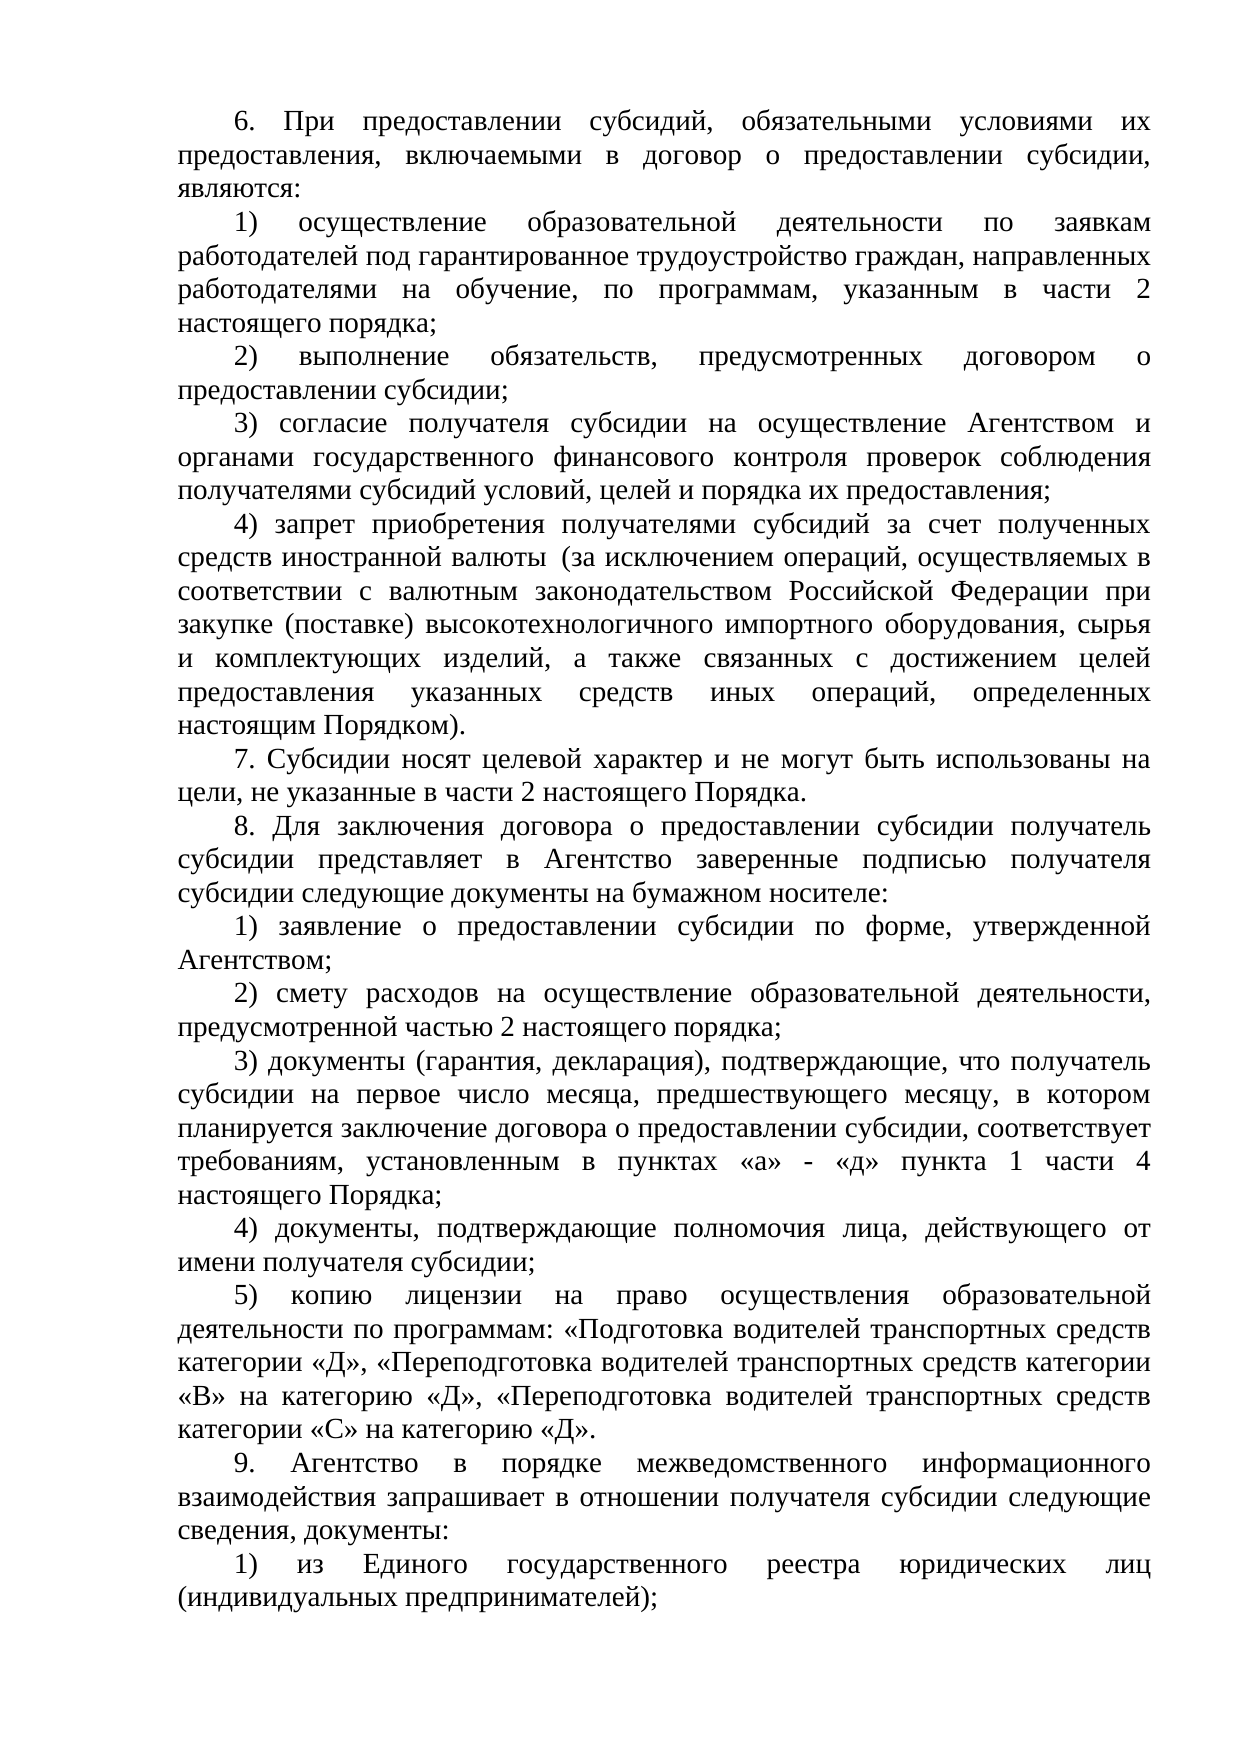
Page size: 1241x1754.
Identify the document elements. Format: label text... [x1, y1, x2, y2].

text 2) выполнение обязательств, предусмотренных договором о предоставлении субсидии; [177, 338, 1152, 405]
text 1) осуществление образовательной деятельности по заявкам работодателей под гарантированное трудоустройство граждан, направленных работодателями на обучение, по программам, указанным в части 2 настоящего порядка; [177, 204, 1152, 338]
text 3) согласие получателя субсидии на осуществление Агентством и органами государственного финансового контроля проверок соблюдения получателями субсидий условий, целей и порядка их предоставления; [177, 405, 1152, 506]
text 6. При предоставлении субсидий, обязательными условиями их предоставления, включаемыми в договор о предоставлении субсидии, являются: [177, 103, 1152, 204]
text 2) смету расходов на осуществление образовательной деятельности, предусмотренной частью 2 настоящего порядка; [177, 976, 1152, 1043]
text 9. Агентство в порядке межведомственного информационного взаимодействия запрашивает в отношении получателя субсидии следующие сведения, документы: [177, 1445, 1152, 1546]
text 7. Субсидии носят целевой характер и не могут быть использованы на цели, не указанные в части 2 настоящего Порядка. [177, 741, 1152, 808]
text 1) заявление о предоставлении субсидии по форме, утвержденной Агентством; [177, 908, 1152, 976]
text 4) документы, подтверждающие полномочия лица, действующего от имени получателя субсидии; [177, 1210, 1152, 1277]
text 8. Для заключения договора о предоставлении субсидии получатель субсидии представляет в Агентство заверенные подписью получателя субсидии следующие документы на бумажном носителе: [177, 808, 1152, 908]
text 5) копию лицензии на право осуществления образовательной деятельности по программам: «Подготовка водителей транспортных средств категории «Д», «Переподготовка водителей транспортных средств категории «В» на категорию «Д», «Переподготовка водителей транспортных средств категории «С» на категорию «Д». [177, 1277, 1152, 1445]
text 3) документы (гарантия, декларация), подтверждающие, что получатель субсидии на первое число месяца, предшествующего месяцу, в котором планируется заключение договора о предоставлении субсидии, соответствует требованиям, установленным в пунктах «а» - «д» пункта 1 части 4 настоящего Порядка; [177, 1043, 1152, 1210]
text 4) запрет приобретения получателями субсидий за счет полученных средств иностранной валюты (за исключением операций, осуществляемых в соответствии с валютным законодательством Российской Федерации при закупке (поставке) высокотехнологичного импортного оборудования, сырья и комплектующих изделий, а также связанных с достижением целей предоставления указанных средств иных операций, определенных настоящим Порядком). [177, 506, 1152, 741]
text 1) из Единого государственного реестра юридических лиц (индивидуальных предпринимателей); [177, 1546, 1152, 1613]
